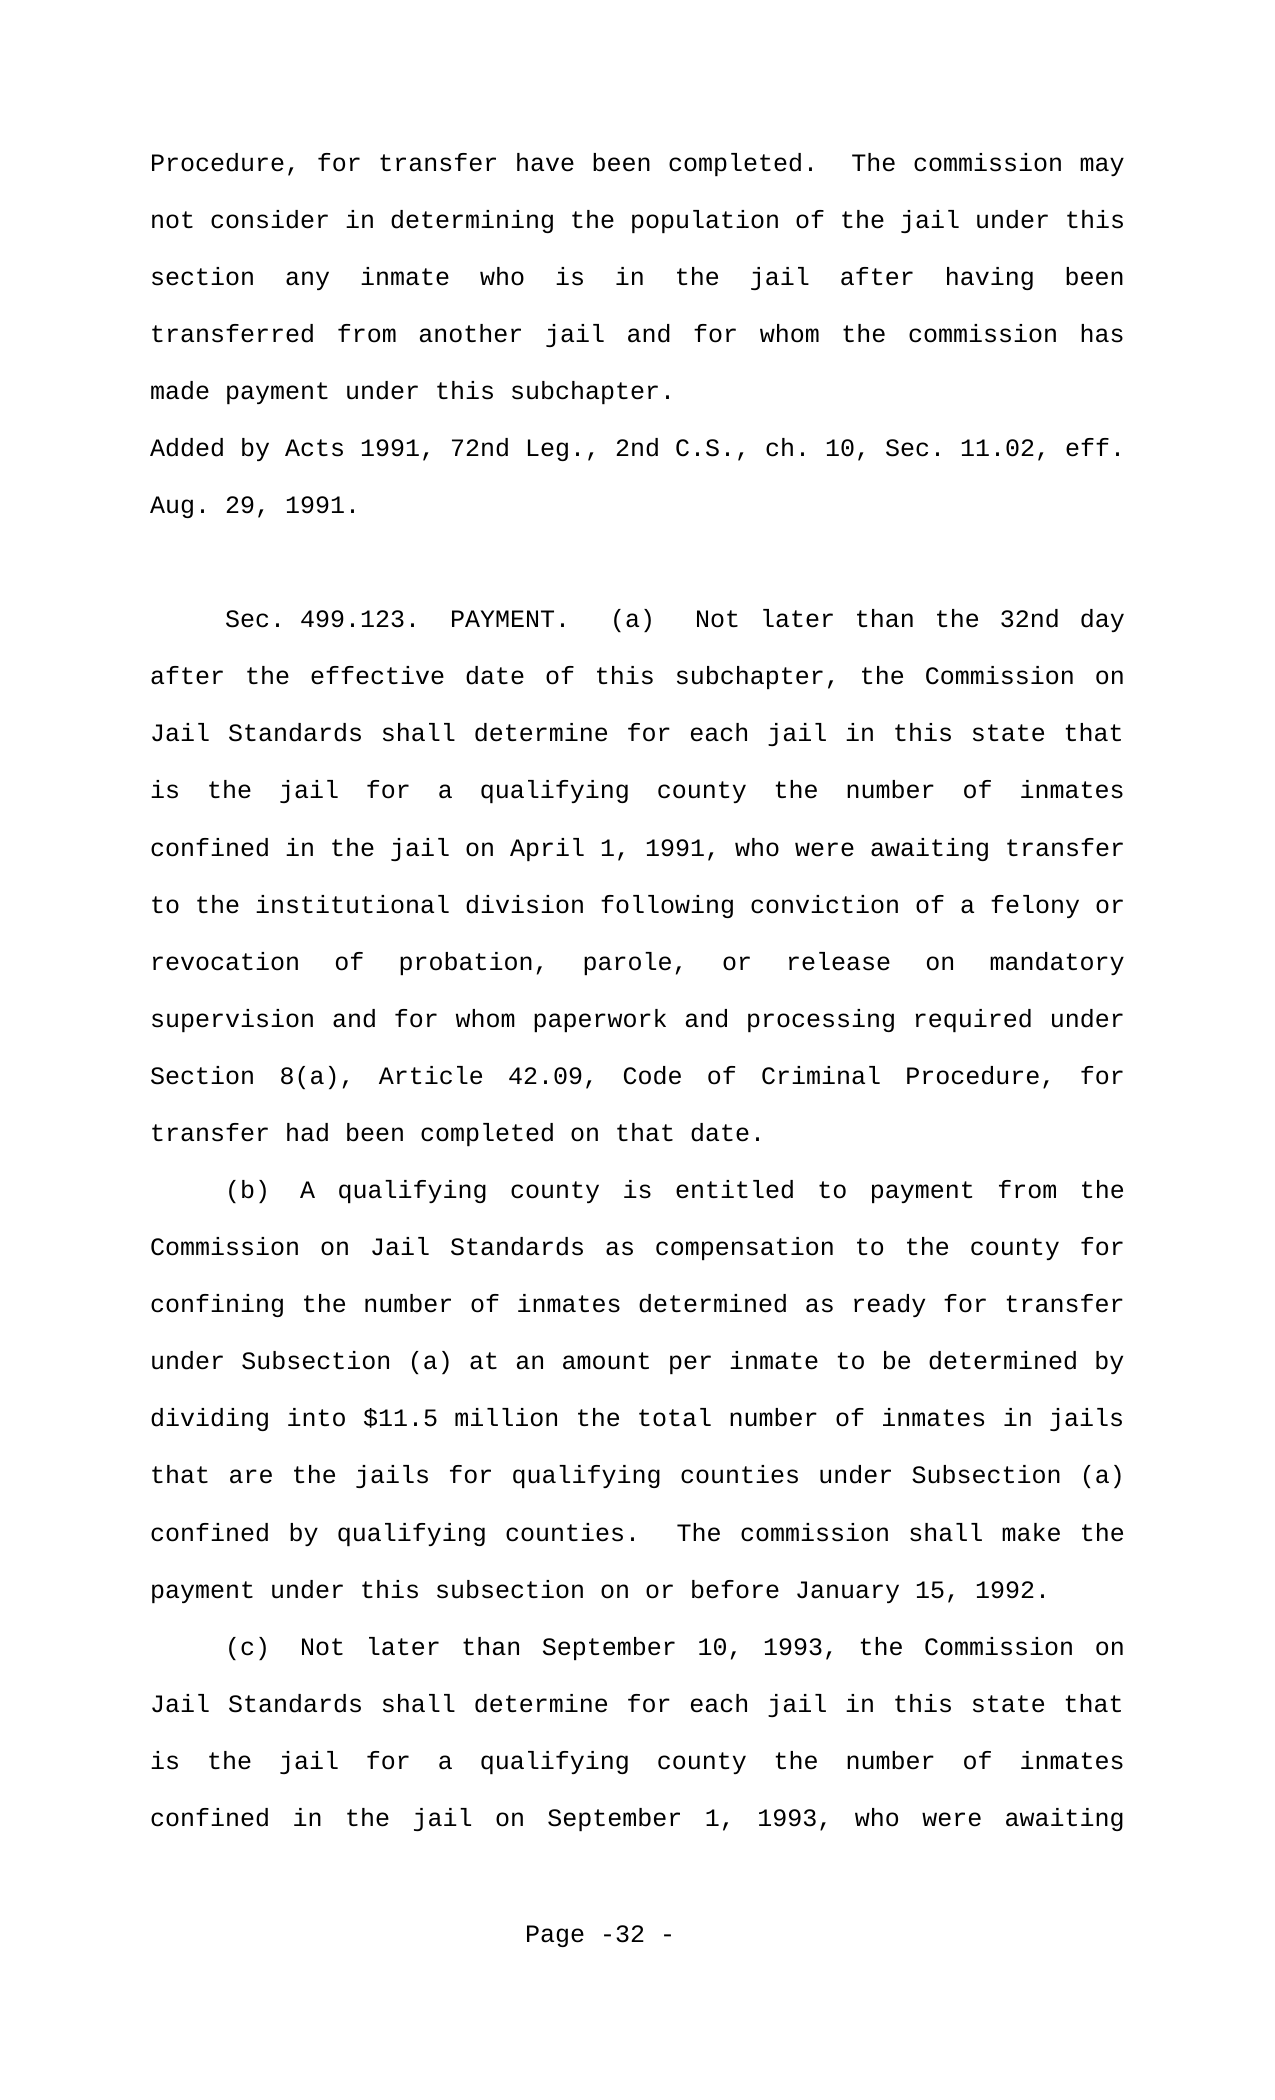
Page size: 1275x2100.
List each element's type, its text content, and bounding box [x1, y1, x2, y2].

text Added by Acts 1991, 72nd Leg., 2nd C.S., ch. 10, Sec. 11.02, eff. Aug. 29, 1991. [150, 435, 1125, 521]
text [150, 150, 1125, 407]
text (b) A qualifying county is entitled to payment from the Commission on Jail Standards as compensation to the county for confining the number of inmates determined as ready for transfer under Subsection (a) at an amount per inmate to be determined by dividing into $11.5 million the total number of inmates in jails that are the jails for qualifying counties under Subsection (a) confined by qualifying counties. The commission shall make the payment under this subsection on or before January 15, 1992. [150, 1177, 1125, 1606]
text Sec. 499.123. PAYMENT. (a) Not later than the 32nd day after the effective date of this subchapter, the Commission on Jail Standards shall determine for each jail in this state that is the jail for a qualifying county the number of inmates confined in the jail on April 1, 1991, who were awaiting transfer to the institutional division following conviction of a felony or revocation of probation, parole, or release on mandatory supervision and for whom paperwork and processing required under Section 8(a), Article 42.09, Code of Criminal Procedure, for transfer had been completed on that date. [150, 607, 1125, 1149]
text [150, 1634, 1125, 1834]
